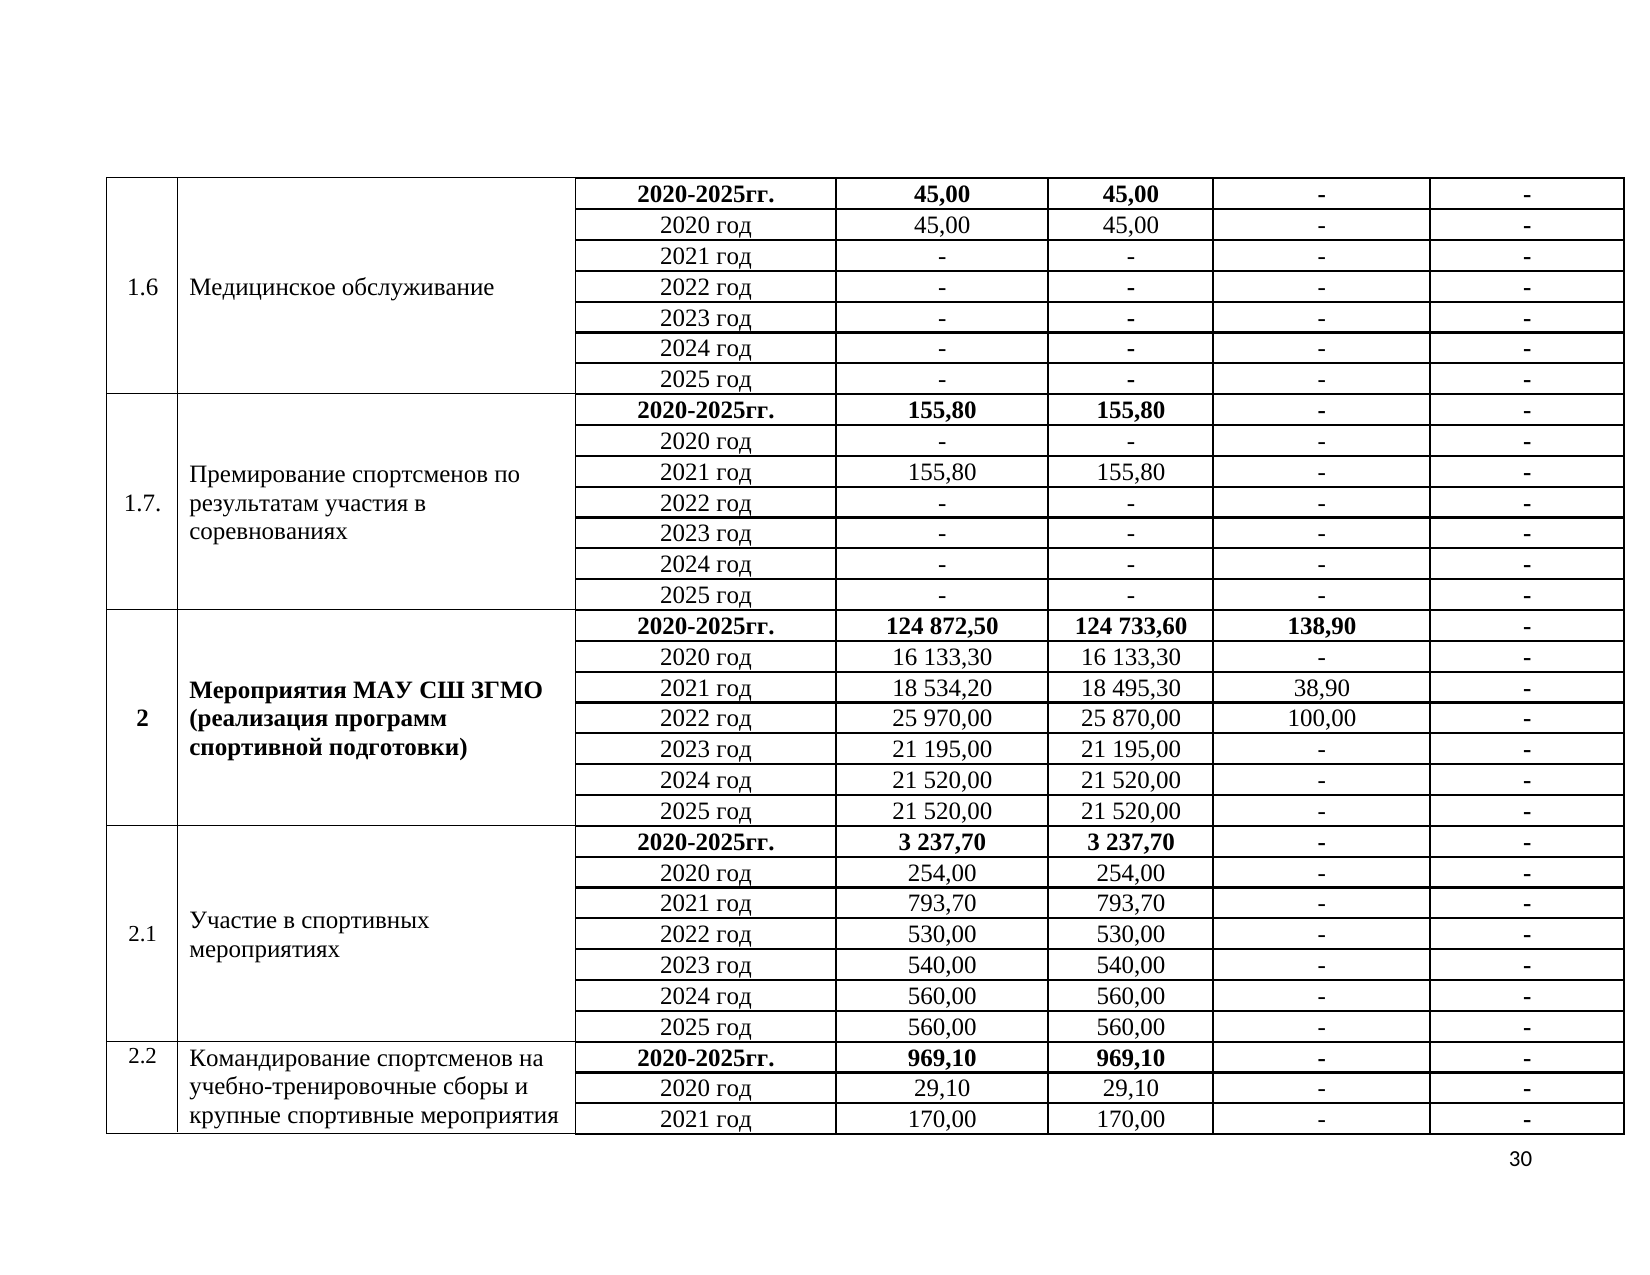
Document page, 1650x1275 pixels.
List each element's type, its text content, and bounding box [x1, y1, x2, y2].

table_cell 21 520,00 [1049, 796, 1212, 825]
table_cell 2.1 [107, 826, 177, 1041]
table_cell 2023 год [576, 734, 835, 763]
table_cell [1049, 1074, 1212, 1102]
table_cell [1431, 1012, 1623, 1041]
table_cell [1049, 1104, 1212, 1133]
table_cell - [837, 241, 1047, 270]
table_cell 155,80 [837, 395, 1047, 424]
table_cell 155,80 [837, 457, 1047, 486]
table_cell 21 195,00 [837, 734, 1047, 763]
table_cell 124 733,60 [1049, 611, 1212, 640]
table_cell - [837, 549, 1047, 578]
table_cell 2020-2025гг. [576, 395, 835, 424]
table_cell - [1431, 549, 1623, 578]
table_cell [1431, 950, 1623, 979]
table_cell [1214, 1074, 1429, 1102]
table_cell 1.6 [107, 178, 177, 393]
table_cell - [837, 519, 1047, 547]
table_cell 2021 год [576, 241, 835, 270]
table_cell - [1214, 241, 1429, 270]
table_cell 2021 год [576, 673, 835, 701]
table_cell 2022 год [576, 272, 835, 301]
table_cell 2020-2025гг. [576, 179, 835, 208]
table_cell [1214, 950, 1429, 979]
table_cell 2023 год [576, 519, 835, 547]
table_cell - [1049, 549, 1212, 578]
table_cell 2025 год [576, 580, 835, 609]
table_cell Премирование спортсменов по результатам участия в соревнованиях [178, 394, 575, 609]
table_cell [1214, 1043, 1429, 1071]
table_cell - [1431, 889, 1623, 917]
table_cell - [1431, 704, 1623, 732]
table_cell - [1431, 580, 1623, 609]
table_cell - [1431, 179, 1623, 208]
table_cell - [1214, 765, 1429, 794]
table_cell - [1431, 303, 1623, 331]
table_cell 3 237,70 [837, 827, 1047, 856]
table_cell - [1214, 858, 1429, 886]
table_cell 2020 год [576, 426, 835, 455]
table_cell Мероприятия МАУ СШ ЗГМО (реализация программ спортивной подготовки) [178, 610, 575, 825]
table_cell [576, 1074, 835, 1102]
table_cell 1.7. [107, 394, 177, 609]
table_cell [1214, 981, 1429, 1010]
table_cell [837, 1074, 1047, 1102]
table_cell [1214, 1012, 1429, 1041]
table_cell 21 195,00 [1049, 734, 1212, 763]
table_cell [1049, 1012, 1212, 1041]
table_cell - [837, 488, 1047, 516]
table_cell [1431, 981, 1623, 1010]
table_cell 530,00 [1049, 919, 1212, 948]
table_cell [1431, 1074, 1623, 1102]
table_cell - [1431, 457, 1623, 486]
table_cell - [1431, 858, 1623, 886]
table_cell - [1431, 796, 1623, 825]
table_cell 254,00 [837, 858, 1047, 886]
table_cell 2020 год [576, 210, 835, 239]
table_cell 16 133,30 [837, 642, 1047, 671]
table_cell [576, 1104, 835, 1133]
table_cell 45,00 [1049, 210, 1212, 239]
table_cell 45,00 [1049, 179, 1212, 208]
table_cell - [1431, 241, 1623, 270]
table_cell 2 [107, 610, 177, 825]
table_cell 2024 год [576, 765, 835, 794]
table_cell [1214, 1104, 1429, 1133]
table_cell - [1214, 426, 1429, 455]
table_cell 155,80 [1049, 395, 1212, 424]
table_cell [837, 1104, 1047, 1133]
table_cell 2025 год [576, 364, 835, 393]
table_cell - [1431, 210, 1623, 239]
table_cell - [1214, 272, 1429, 301]
table_cell - [837, 303, 1047, 331]
table_cell 21 520,00 [1049, 765, 1212, 794]
table_cell - [1431, 488, 1623, 516]
table_cell - [1214, 796, 1429, 825]
table_cell - [1214, 889, 1429, 917]
table_cell - [1431, 395, 1623, 424]
table_cell - [1214, 395, 1429, 424]
table_cell 100,00 [1214, 704, 1429, 732]
table_cell 25 970,00 [837, 704, 1047, 732]
table_cell - [1214, 549, 1429, 578]
table_cell - [1214, 364, 1429, 393]
table_cell - [1049, 303, 1212, 331]
table_cell 2022 год [576, 919, 835, 948]
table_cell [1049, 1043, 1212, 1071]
table_cell - [837, 426, 1047, 455]
table_cell Участие в спортивных мероприятиях [178, 826, 575, 1041]
table_cell - [837, 334, 1047, 362]
table_cell 2020-2025гг. [576, 827, 835, 856]
table_cell - [1214, 919, 1429, 948]
table_cell - [1214, 179, 1429, 208]
table_cell 18 495,30 [1049, 673, 1212, 701]
table_cell - [1049, 334, 1212, 362]
table_cell 45,00 [837, 179, 1047, 208]
table_cell - [1431, 919, 1623, 948]
table_cell 793,70 [1049, 889, 1212, 917]
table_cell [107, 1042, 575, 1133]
table_cell - [1049, 364, 1212, 393]
table_cell - [1431, 673, 1623, 701]
table_cell 45,00 [837, 210, 1047, 239]
table_cell 21 520,00 [837, 765, 1047, 794]
table_cell 2024 год [576, 334, 835, 362]
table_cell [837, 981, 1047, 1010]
table_cell 2022 год [576, 488, 835, 516]
table_cell 2020 год [576, 642, 835, 671]
table_cell 138,90 [1214, 611, 1429, 640]
table_cell - [1214, 580, 1429, 609]
table_cell - [1049, 488, 1212, 516]
table_cell - [1214, 488, 1429, 516]
table_cell - [1431, 642, 1623, 671]
table_cell - [1214, 827, 1429, 856]
table_cell - [837, 272, 1047, 301]
table_cell - [1214, 334, 1429, 362]
table_cell - [1431, 827, 1623, 856]
table_cell 2025 год [576, 796, 835, 825]
table_cell - [1431, 426, 1623, 455]
table_cell 124 872,50 [837, 611, 1047, 640]
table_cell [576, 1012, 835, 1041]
table_cell 530,00 [837, 919, 1047, 948]
table_cell 16 133,30 [1049, 642, 1212, 671]
table_cell 2022 год [576, 704, 835, 732]
table_cell - [1431, 611, 1623, 640]
table_cell 3 237,70 [1049, 827, 1212, 856]
table_cell - [837, 364, 1047, 393]
table_cell - [1049, 519, 1212, 547]
table_cell 254,00 [1049, 858, 1212, 886]
table_cell - [1214, 519, 1429, 547]
table_cell 2023 год [576, 303, 835, 331]
table_cell 38,90 [1214, 673, 1429, 701]
table_cell 2020 год [576, 858, 835, 886]
table_cell - [1214, 734, 1429, 763]
table_cell - [1431, 334, 1623, 362]
table_cell - [837, 580, 1047, 609]
table_cell 18 534,20 [837, 673, 1047, 701]
table_cell - [1214, 642, 1429, 671]
table_cell - [1431, 272, 1623, 301]
table_cell 155,80 [1049, 457, 1212, 486]
table_cell 2020-2025гг. [576, 611, 835, 640]
table_cell Медицинское обслуживание [178, 178, 575, 393]
table_cell 2021 год [576, 457, 835, 486]
table_cell - [1049, 241, 1212, 270]
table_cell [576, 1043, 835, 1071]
table_cell 793,70 [837, 889, 1047, 917]
table_cell - [1049, 272, 1212, 301]
table_cell - [1431, 519, 1623, 547]
table_cell - [1214, 303, 1429, 331]
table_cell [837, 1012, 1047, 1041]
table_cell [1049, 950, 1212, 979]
table_cell - [1049, 426, 1212, 455]
table_cell - [1431, 364, 1623, 393]
table_cell - [1214, 210, 1429, 239]
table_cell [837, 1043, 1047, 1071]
table_cell - [1214, 457, 1429, 486]
table_cell 2021 год [576, 889, 835, 917]
table_cell 25 870,00 [1049, 704, 1212, 732]
table_cell 2024 год [576, 549, 835, 578]
table_cell - [1431, 734, 1623, 763]
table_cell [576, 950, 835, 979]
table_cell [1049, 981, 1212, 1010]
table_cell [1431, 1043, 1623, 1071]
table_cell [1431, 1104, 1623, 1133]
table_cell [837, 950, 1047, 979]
table_cell - [1049, 580, 1212, 609]
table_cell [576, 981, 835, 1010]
table_cell 21 520,00 [837, 796, 1047, 825]
table_cell - [1431, 765, 1623, 794]
